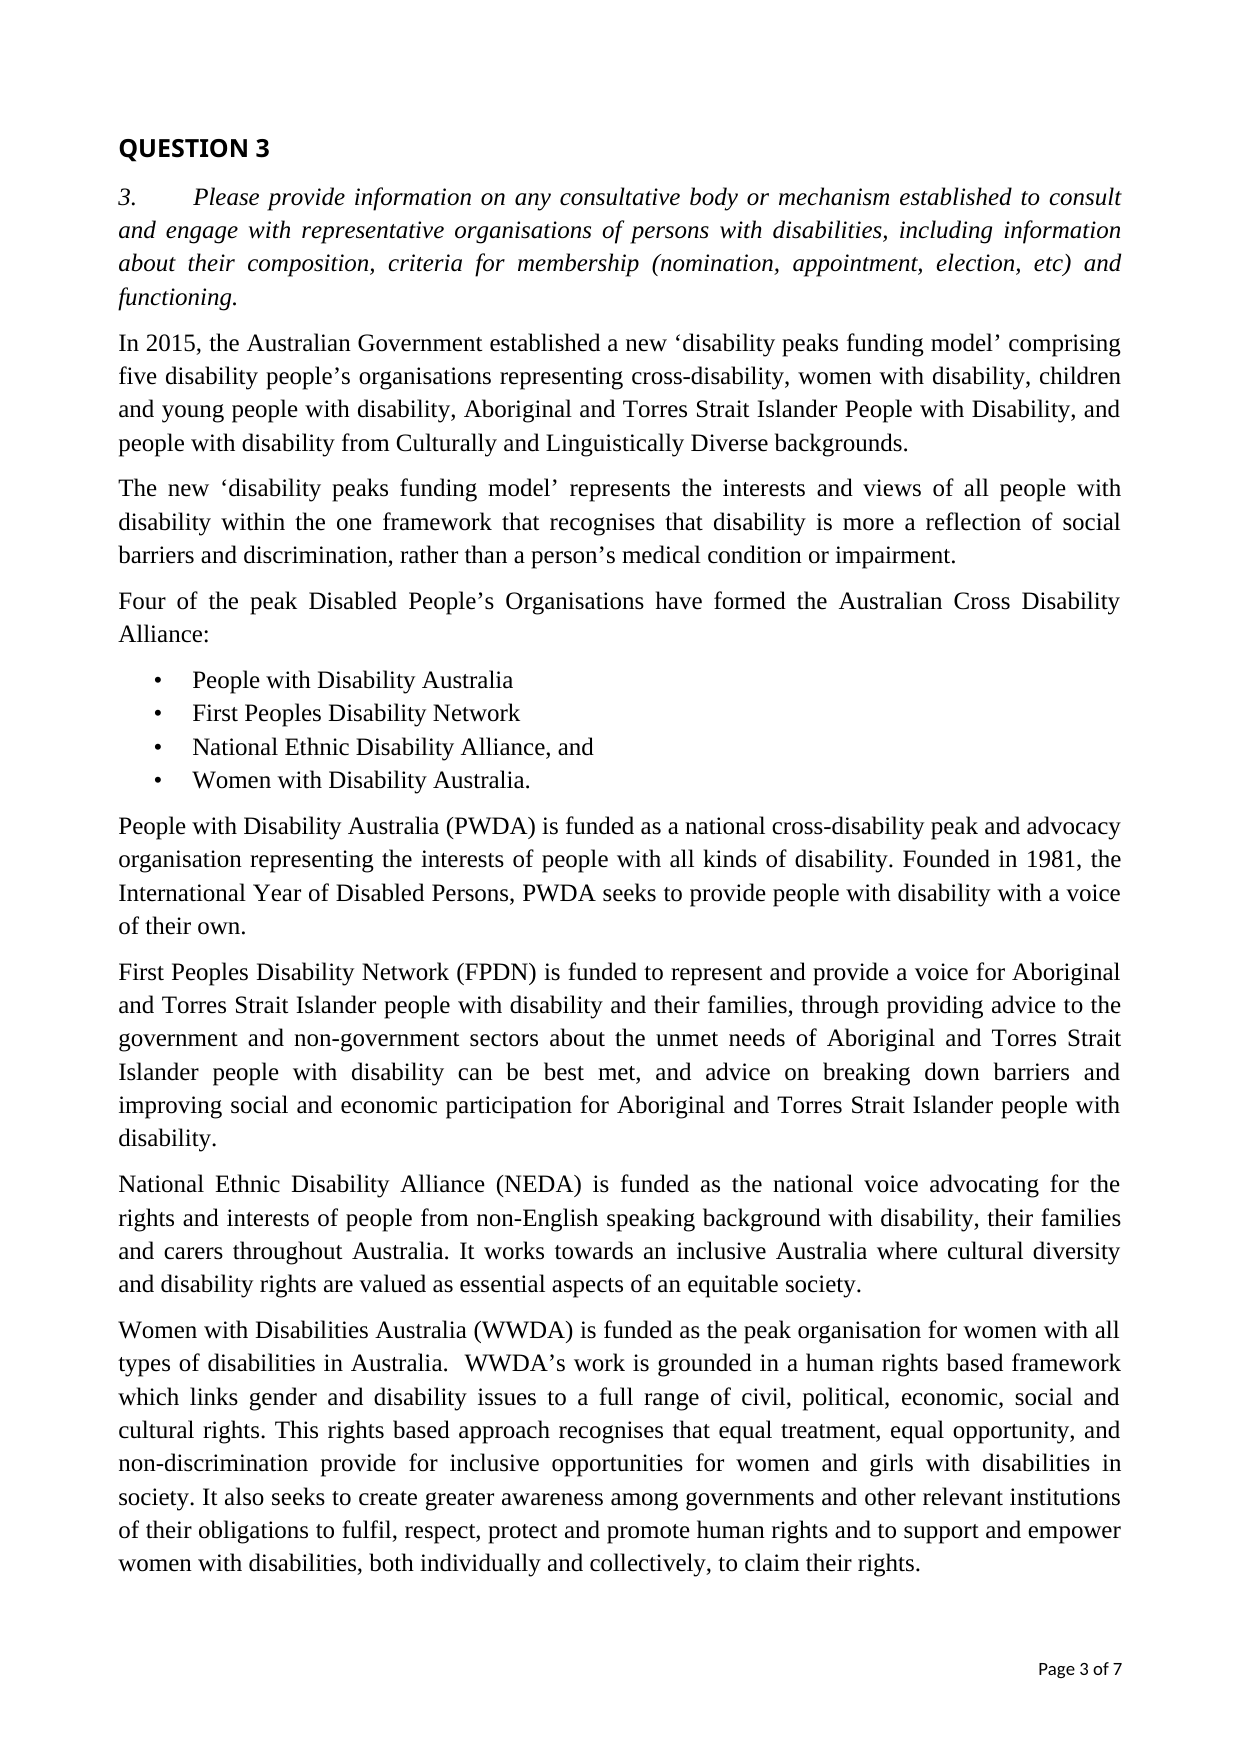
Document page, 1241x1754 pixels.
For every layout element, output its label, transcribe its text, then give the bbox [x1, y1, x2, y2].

text First Peoples Disability Network (FPDN) is funded to represent and provide a voice for Aboriginal and Torres Strait Islander people with disability and their families, through providing advice to the government and non-government sectors about the unmet needs of Aboriginal and Torres Strait Islander people with disability can be best met, and advice on breaking down barriers and improving social and economic participation for Aboriginal and Torres Strait Islander people with disability. [118, 952, 1122, 1152]
list Women with Disability Australia. [153, 761, 1122, 794]
list People with Disability Australia [153, 661, 1122, 694]
text National Ethnic Disability Alliance (NEDA) is funded as the national voice advocating for the rights and interests of people from non-English speaking background with disability, their families and carers throughout Australia. It works towards an inclusive Australia where cultural diversity and disability rights are valued as essential aspects of an equitable society. [118, 1165, 1122, 1298]
text Four of the peak Disabled People’s Organisations have formed the Australian Cross Disability Alliance: [118, 581, 1122, 648]
list First Peoples Disability Network [153, 694, 1122, 727]
text In 2015, the Australian Government established a new ‘disability peaks funding model’ comprising five disability people’s organisations representing cross-disability, women with disability, children and young people with disability, Aboriginal and Torres Strait Islander People with Disability, and people with disability from Culturally and Linguistically Diverse backgrounds. [118, 323, 1122, 456]
text People with Disability Australia (PWDA) is funded as a national cross-disability peak and advocacy organisation representing the interests of people with all kinds of disability. Founded in 1981, the International Year of Disabled Persons, PWDA seeks to provide people with disability with a voice of their own. [118, 806, 1122, 940]
list National Ethnic Disability Alliance, and [153, 727, 1122, 761]
text Women with Disabilities Australia (WWDA) is funded as the peak organisation for women with all types of disabilities in Australia. WWDA’s work is grounded in a human rights based framework which links gender and disability issues to a full range of civil, political, economic, social and cultural rights. This rights based approach recognises that equal treatment, equal opportunity, and non-discrimination provide for inclusive opportunities for women and girls with disabilities in society. It also seeks to create greater awareness among governments and other relevant institutions of their obligations to fulfil, respect, protect and promote human rights and to support and empower women with disabilities, both individually and collectively, to claim their rights. [118, 1311, 1122, 1577]
text The new ‘disability peaks funding model’ represents the interests and views of all people with disability within the one framework that recognises that disability is more a reflection of social barriers and discrimination, rather than a person’s medical condition or impairment. [118, 469, 1122, 569]
text 3. Please provide information on any consultative body or mechanism established to consult and engage with representative organisations of persons with disabilities, including information about their composition, criteria for membership (nomination, appointment, election, etc) and functioning. [118, 177, 1122, 311]
text Question 3 [118, 131, 1122, 165]
